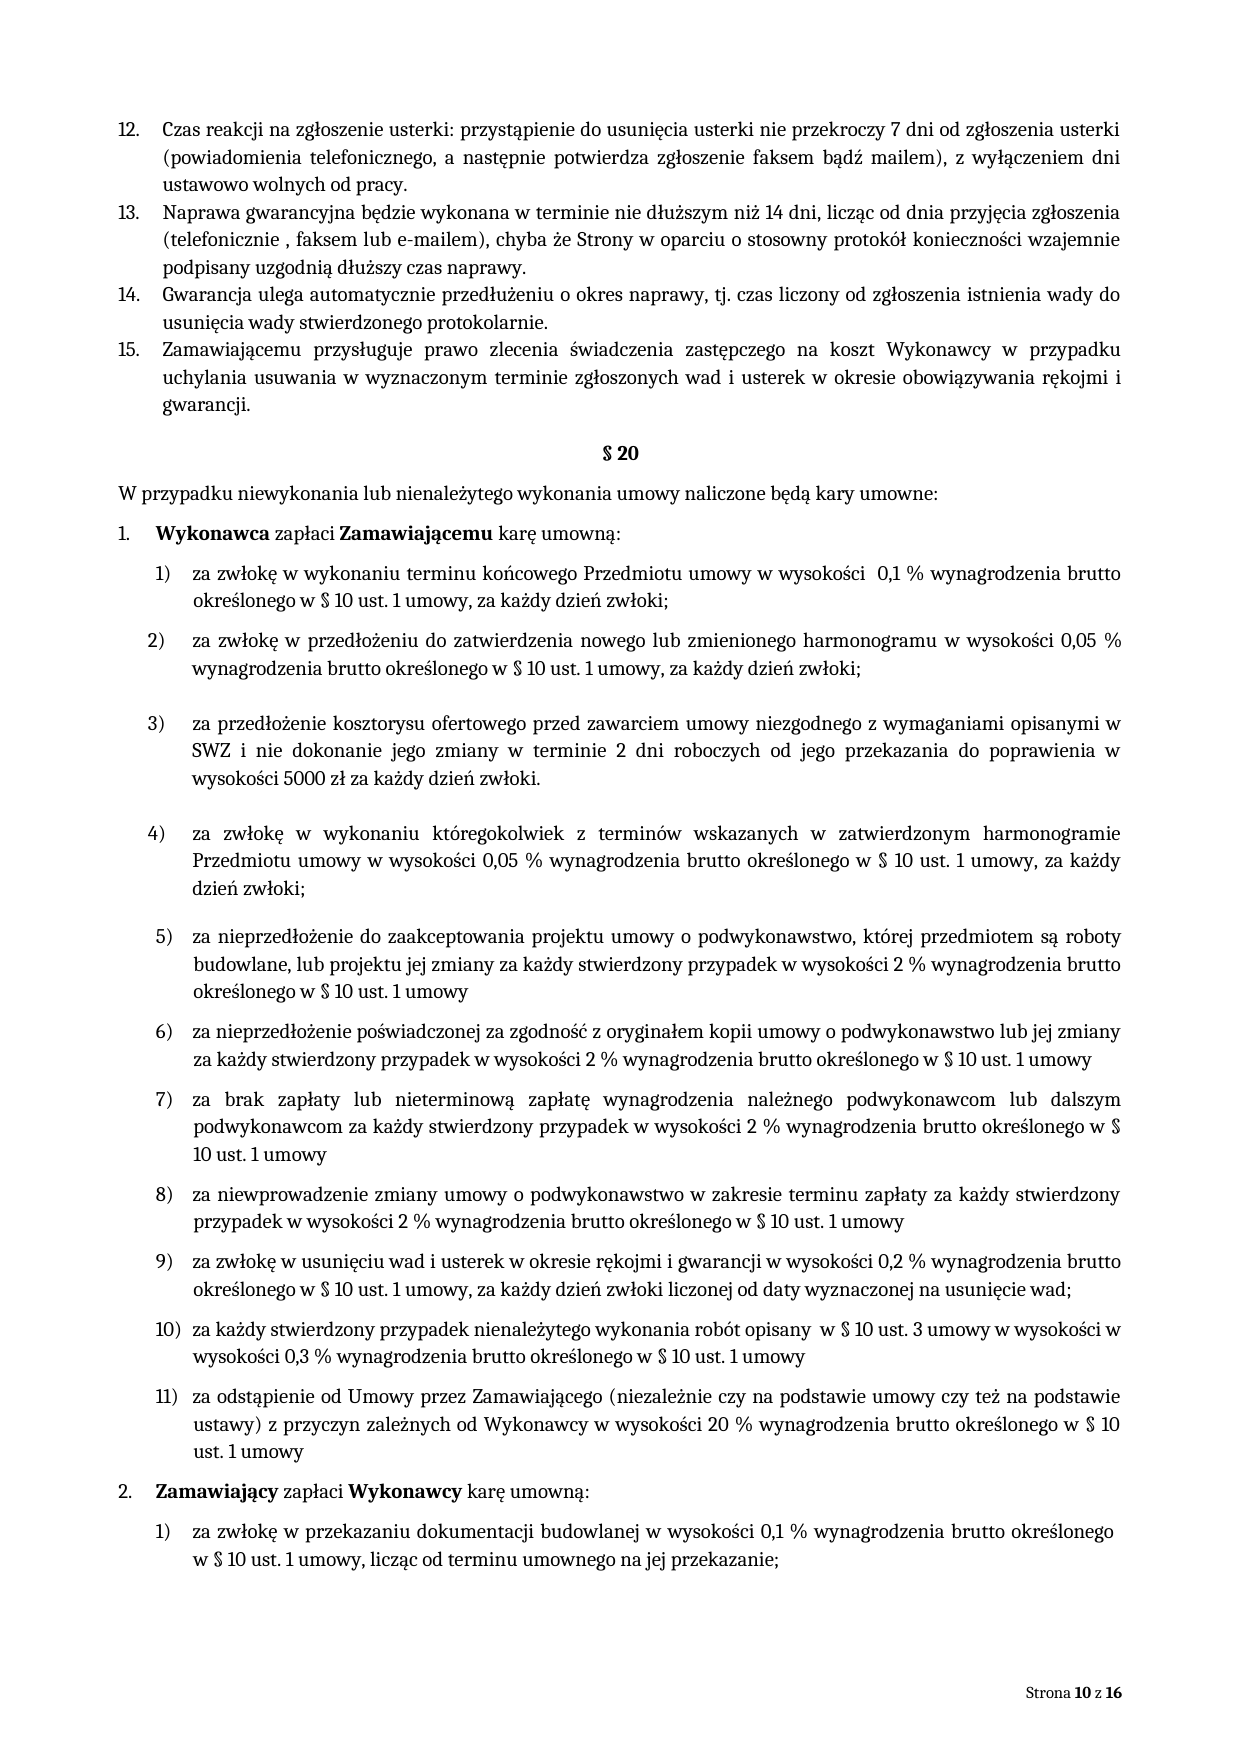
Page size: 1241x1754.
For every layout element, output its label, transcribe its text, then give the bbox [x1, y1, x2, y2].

list za zwłokę w wykonaniu terminu końcowego Przedmiotu umowy w wysokości 0,1 % wynagrodzenia brutto określonego w § 10 ust. 1 umowy, za każdy dzień zwłoki; [156, 561, 1122, 613]
list za każdy stwierdzony przypadek nienależytego wykonania robót opisany w § 10 ust. 3 umowy w wysokości w wysokości 0,3 % wynagrodzenia brutto określonego w § 10 ust. 1 umowy [156, 1317, 1122, 1369]
list Naprawa gwarancyjna będzie wykonana w terminie nie dłuższym niż 14 dni, licząc od dnia przyjęcia zgłoszenia (telefonicznie , faksem lub e-mailem), chyba że Strony w oparciu o stosowny protokół konieczności wzajemnie podpisany uzgodnią dłuższy czas naprawy. [118, 201, 1122, 279]
list za nieprzedłożenie poświadczonej za zgodność z oryginałem kopii umowy o podwykonawstwo lub jej zmiany za każdy stwierdzony przypadek w wysokości 2 % wynagrodzenia brutto określonego w § 10 ust. 1 umowy [156, 1020, 1122, 1071]
list Czas reakcji na zgłoszenie usterki: przystąpienie do usunięcia usterki nie przekroczy 7 dni od zgłoszenia usterki (powiadomienia telefonicznego, a następnie potwierdza zgłoszenie faksem bądź mailem), z wyłączeniem dni ustawowo wolnych od pracy. [118, 118, 1122, 197]
list za nieprzedłożenie do zaakceptowania projektu umowy o podwykonawstwo, której przedmiotem są roboty budowlane, lub projektu jej zmiany za każdy stwierdzony przypadek w wysokości 2 % wynagrodzenia brutto określonego w § 10 ust. 1 umowy [156, 925, 1122, 1004]
list za zwłokę w usunięciu wad i usterek w okresie rękojmi i gwarancji w wysokości 0,2 % wynagrodzenia brutto określonego w § 10 ust. 1 umowy, za każdy dzień zwłoki liczonej od daty wyznaczonej na usunięcie wad; [156, 1250, 1122, 1301]
list za zwłokę w wykonaniu któregokolwiek z terminów wskazanych w zatwierdzonym harmonogramie Przedmiotu umowy w wysokości 0,05 % wynagrodzenia brutto określonego w § 10 ust. 1 umowy, za każdy dzień zwłoki; [148, 821, 1122, 900]
list za brak zapłaty lub nieterminową zapłatę wynagrodzenia należnego podwykonawcom lub dalszym podwykonawcom za każdy stwierdzony przypadek w wysokości 2 % wynagrodzenia brutto określonego w § 10 ust. 1 umowy [156, 1087, 1122, 1166]
list za przedłożenie kosztorysu ofertowego przed zawarciem umowy niezgodnego z wymaganiami opisanymi w SWZ i nie dokonanie jego zmiany w terminie 2 dni roboczych od jego przekazania do poprawienia w wysokości 5000 zł za każdy dzień zwłoki. [148, 711, 1122, 790]
list Gwarancja ulega automatycznie przedłużeniu o okres naprawy, tj. czas liczony od zgłoszenia istnienia wady do usunięcia wady stwierdzonego protokolarnie. [118, 283, 1122, 334]
text § 20 [118, 441, 1122, 465]
list za niewprowadzenie zmiany umowy o podwykonawstwo w zakresie terminu zapłaty za każdy stwierdzony przypadek w wysokości 2 % wynagrodzenia brutto określonego w § 10 ust. 1 umowy [156, 1182, 1122, 1234]
list za zwłokę w przedłożeniu do zatwierdzenia nowego lub zmienionego harmonogramu w wysokości 0,05 % wynagrodzenia brutto określonego w § 10 ust. 1 umowy, za każdy dzień zwłoki; [148, 629, 1122, 680]
text W przypadku niewykonania lub nienależytego wykonania umowy naliczone będą kary umowne: [118, 481, 1122, 505]
list za zwłokę w przekazaniu dokumentacji budowlanej w wysokości 0,1 % wynagrodzenia brutto określonego w § 10 ust. 1 umowy, licząc od terminu umownego na jej przekazanie; [156, 1520, 1122, 1571]
list za odstąpienie od Umowy przez Zamawiającego (niezależnie czy na podstawie umowy czy też na podstawie ustawy) z przyczyn zależnych od Wykonawcy w wysokości 20 % wynagrodzenia brutto określonego w § 10 ust. 1 umowy [156, 1385, 1122, 1464]
list Wykonawca zapłaci Zamawiającemu karę umowną: [118, 521, 1122, 545]
list Zamawiającemu przysługuje prawo zlecenia świadczenia zastępczego na koszt Wykonawcy w przypadku uchylania usuwania w wyznaczonym terminie zgłoszonych wad i usterek w okresie obowiązywania rękojmi i gwarancji. [118, 338, 1122, 417]
list Zamawiający zapłaci Wykonawcy karę umowną: [118, 1480, 1122, 1504]
